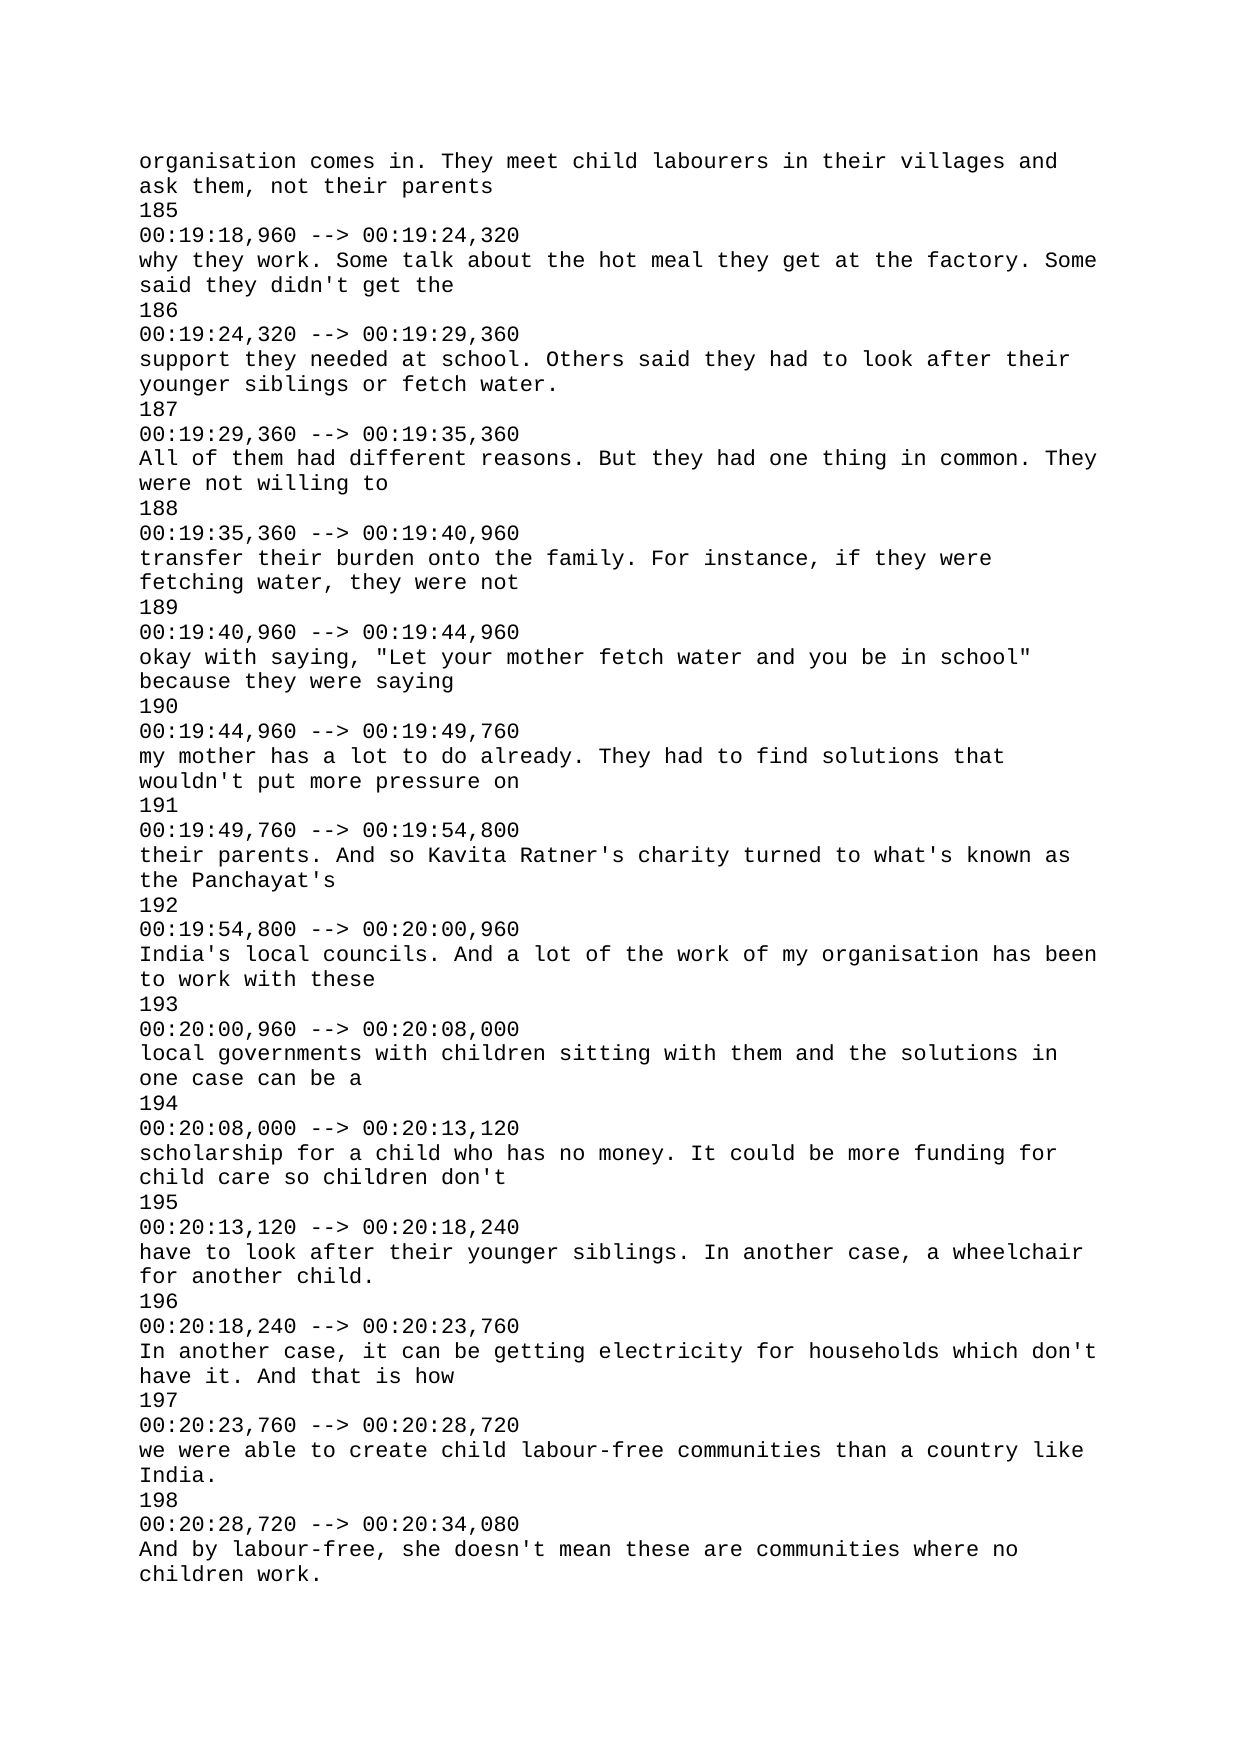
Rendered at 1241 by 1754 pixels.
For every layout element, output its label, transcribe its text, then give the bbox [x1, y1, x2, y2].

text transfer their burden onto the family. For instance, if they were fetching water, they were not [139, 547, 1101, 596]
text 197 [139, 1389, 1101, 1414]
text 190 [139, 695, 1101, 720]
text 00:20:13,120 --> 00:20:18,240 [139, 1216, 1101, 1241]
text 194 [139, 1092, 1101, 1117]
text 00:19:29,360 --> 00:19:35,360 [139, 423, 1101, 447]
text 196 [139, 1290, 1101, 1315]
text 198 [139, 1489, 1101, 1513]
text India's local councils. And a lot of the work of my organisation has been to work with these [139, 943, 1101, 993]
text 186 [139, 299, 1101, 323]
text scholarship for a child who has no money. It could be more funding for child care so children don't [139, 1142, 1101, 1191]
text 187 [139, 398, 1101, 423]
text All of them had different reasons. But they had one thing in common. They were not willing to [139, 447, 1101, 497]
text their parents. And so Kavita Ratner's charity turned to what's known as the Panchayat's [139, 844, 1101, 894]
text we were able to create child labour-free communities than a country like India. [139, 1439, 1101, 1489]
text 00:20:00,960 --> 00:20:08,000 [139, 1018, 1101, 1042]
text 188 [139, 497, 1101, 522]
text 00:20:23,760 --> 00:20:28,720 [139, 1414, 1101, 1439]
text have to look after their younger siblings. In another case, a wheelchair for another child. [139, 1241, 1101, 1290]
text In another case, it can be getting electricity for households which don't have it. And that is how [139, 1340, 1101, 1389]
text 00:19:24,320 --> 00:19:29,360 [139, 323, 1101, 348]
text local governments with children sitting with them and the solutions in one case can be a [139, 1042, 1101, 1092]
text 185 [139, 199, 1101, 224]
text And by labour-free, she doesn't mean these are communities where no children work. [139, 1538, 1101, 1588]
text 00:19:18,960 --> 00:19:24,320 [139, 224, 1101, 249]
text 00:19:49,760 --> 00:19:54,800 [139, 819, 1101, 844]
text support they needed at school. Others said they had to look after their younger siblings or fetch water. [139, 348, 1101, 398]
text organisation comes in. They meet child labourers in their villages and ask them, not their parents [139, 150, 1101, 199]
text 191 [139, 794, 1101, 819]
text 00:19:54,800 --> 00:20:00,960 [139, 918, 1101, 943]
text 00:20:08,000 --> 00:20:13,120 [139, 1117, 1101, 1142]
text 189 [139, 596, 1101, 621]
text my mother has a lot to do already. They had to find solutions that wouldn't put more pressure on [139, 745, 1101, 794]
text 195 [139, 1191, 1101, 1216]
text okay with saying, "Let your mother fetch water and you be in school" because they were saying [139, 646, 1101, 695]
text 00:19:44,960 --> 00:19:49,760 [139, 720, 1101, 745]
text 192 [139, 894, 1101, 918]
text 193 [139, 993, 1101, 1018]
text 00:20:18,240 --> 00:20:23,760 [139, 1315, 1101, 1340]
text why they work. Some talk about the hot meal they get at the factory. Some said they didn't get the [139, 249, 1101, 299]
text 00:19:40,960 --> 00:19:44,960 [139, 621, 1101, 646]
text 00:20:28,720 --> 00:20:34,080 [139, 1513, 1101, 1538]
text 00:19:35,360 --> 00:19:40,960 [139, 522, 1101, 547]
